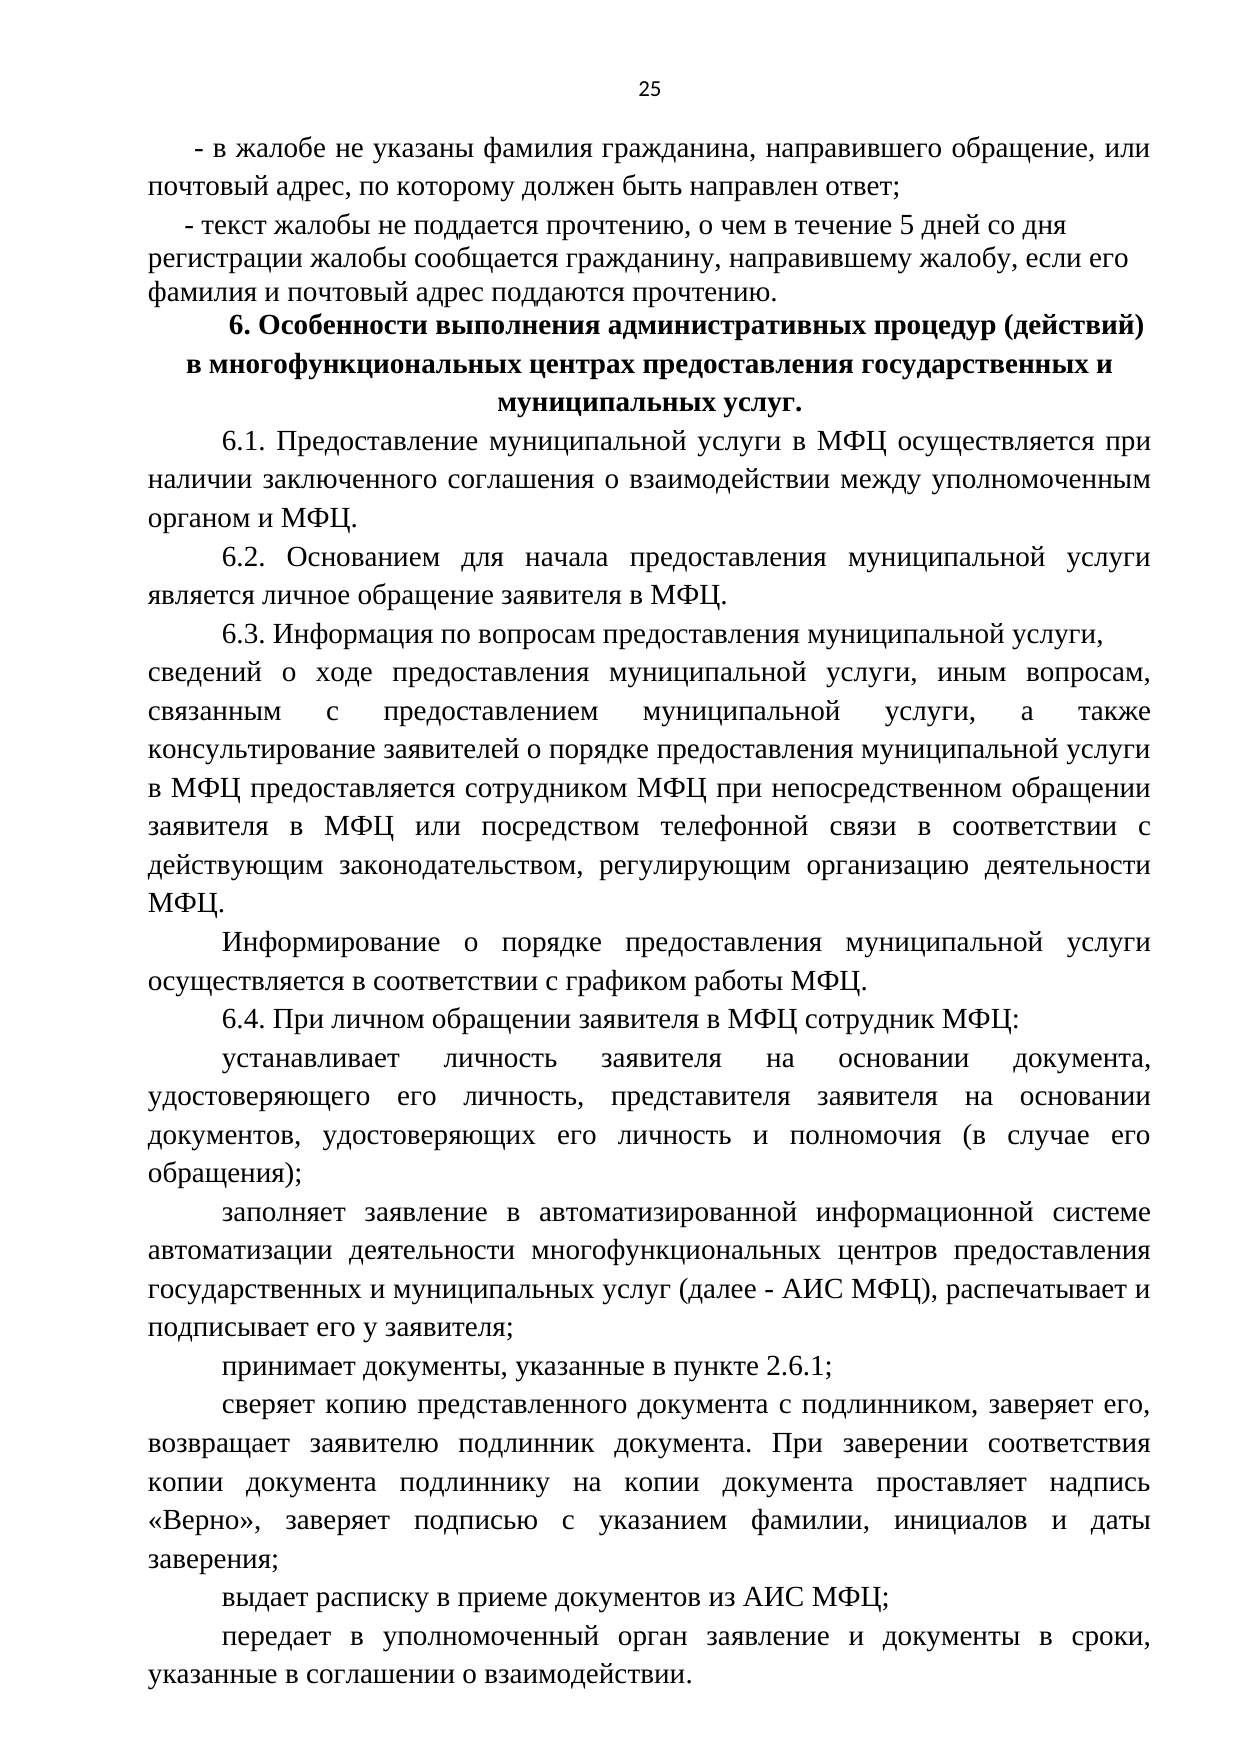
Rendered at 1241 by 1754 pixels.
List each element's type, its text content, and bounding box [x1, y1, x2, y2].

text передает в уполномоченный орган заявление и документы в сроки, указанные в соглашении о взаимодействии. [148, 1618, 1152, 1690]
text 6.1. Предоставление муниципальной услуги в МФЦ осуществляется при наличии заключенного соглашения о взаимодействии между уполномоченным органом и МФЦ. [148, 423, 1152, 534]
text Информирование о порядке предоставления муниципальной услуги осуществляется в соответствии с графиком работы МФЦ. [148, 924, 1152, 996]
text 6.3. Информация по вопросам предоставления муниципальной услуги, [221, 616, 1152, 649]
text заполняет заявление в автоматизированной информационной системе автоматизации деятельности многофункциональных центров предоставления государственных и муниципальных услуг (далее - АИС МФЦ), распечатывает и подписывает его у заявителя; [148, 1194, 1152, 1343]
text - в жалобе не указаны фамилия гражданина, направившего обращение, или почтовый адрес, по которому должен быть направлен ответ; [148, 130, 1152, 202]
text сверяет копию представленного документа с подлинником, заверяет его, возвращает заявителю подлинник документа. При заверении соответствия копии документа подлиннику на копии документа проставляет надпись «Верно», заверяет подписью с указанием фамилии, инициалов и даты заверения; [148, 1387, 1152, 1574]
text 6.2. Основанием для начала предоставления муниципальной услуги является личное обращение заявителя в МФЦ. [148, 539, 1152, 611]
list - текст жалобы не поддается прочтению, о чем в течение 5 дней со дня регистрации жалобы сообщается гражданину, направившему жалобу, если его фамилия и почтовый адрес поддаются прочтению. [148, 207, 1152, 307]
text сведений о ходе предоставления муниципальной услуги, иным вопросам, связанным с предоставлением муниципальной услуги, а также консультирование заявителей о порядке предоставления муниципальной услуги в МФЦ предоставляется сотрудником МФЦ при непосредственном обращении заявителя в МФЦ или посредством телефонной связи в соответствии с действующим законодательством, регулирующим организацию деятельности МФЦ. [148, 654, 1152, 919]
text 6. Особенности выполнения административных процедур (действий) в многофункциональных центрах предоставления государственных и муниципальных услуг. [148, 307, 1152, 418]
text устанавливает личность заявителя на основании документа, удостоверяющего его личность, представителя заявителя на основании документов, удостоверяющих его личность и полномочия (в случае его обращения); [148, 1040, 1152, 1189]
text принимает документы, указанные в пункте 2.6.1; [148, 1348, 1152, 1382]
text выдает расписку в приеме документов из АИС МФЦ; [148, 1579, 1152, 1613]
text 6.4. При личном обращении заявителя в МФЦ сотрудник МФЦ: [148, 1001, 1152, 1035]
